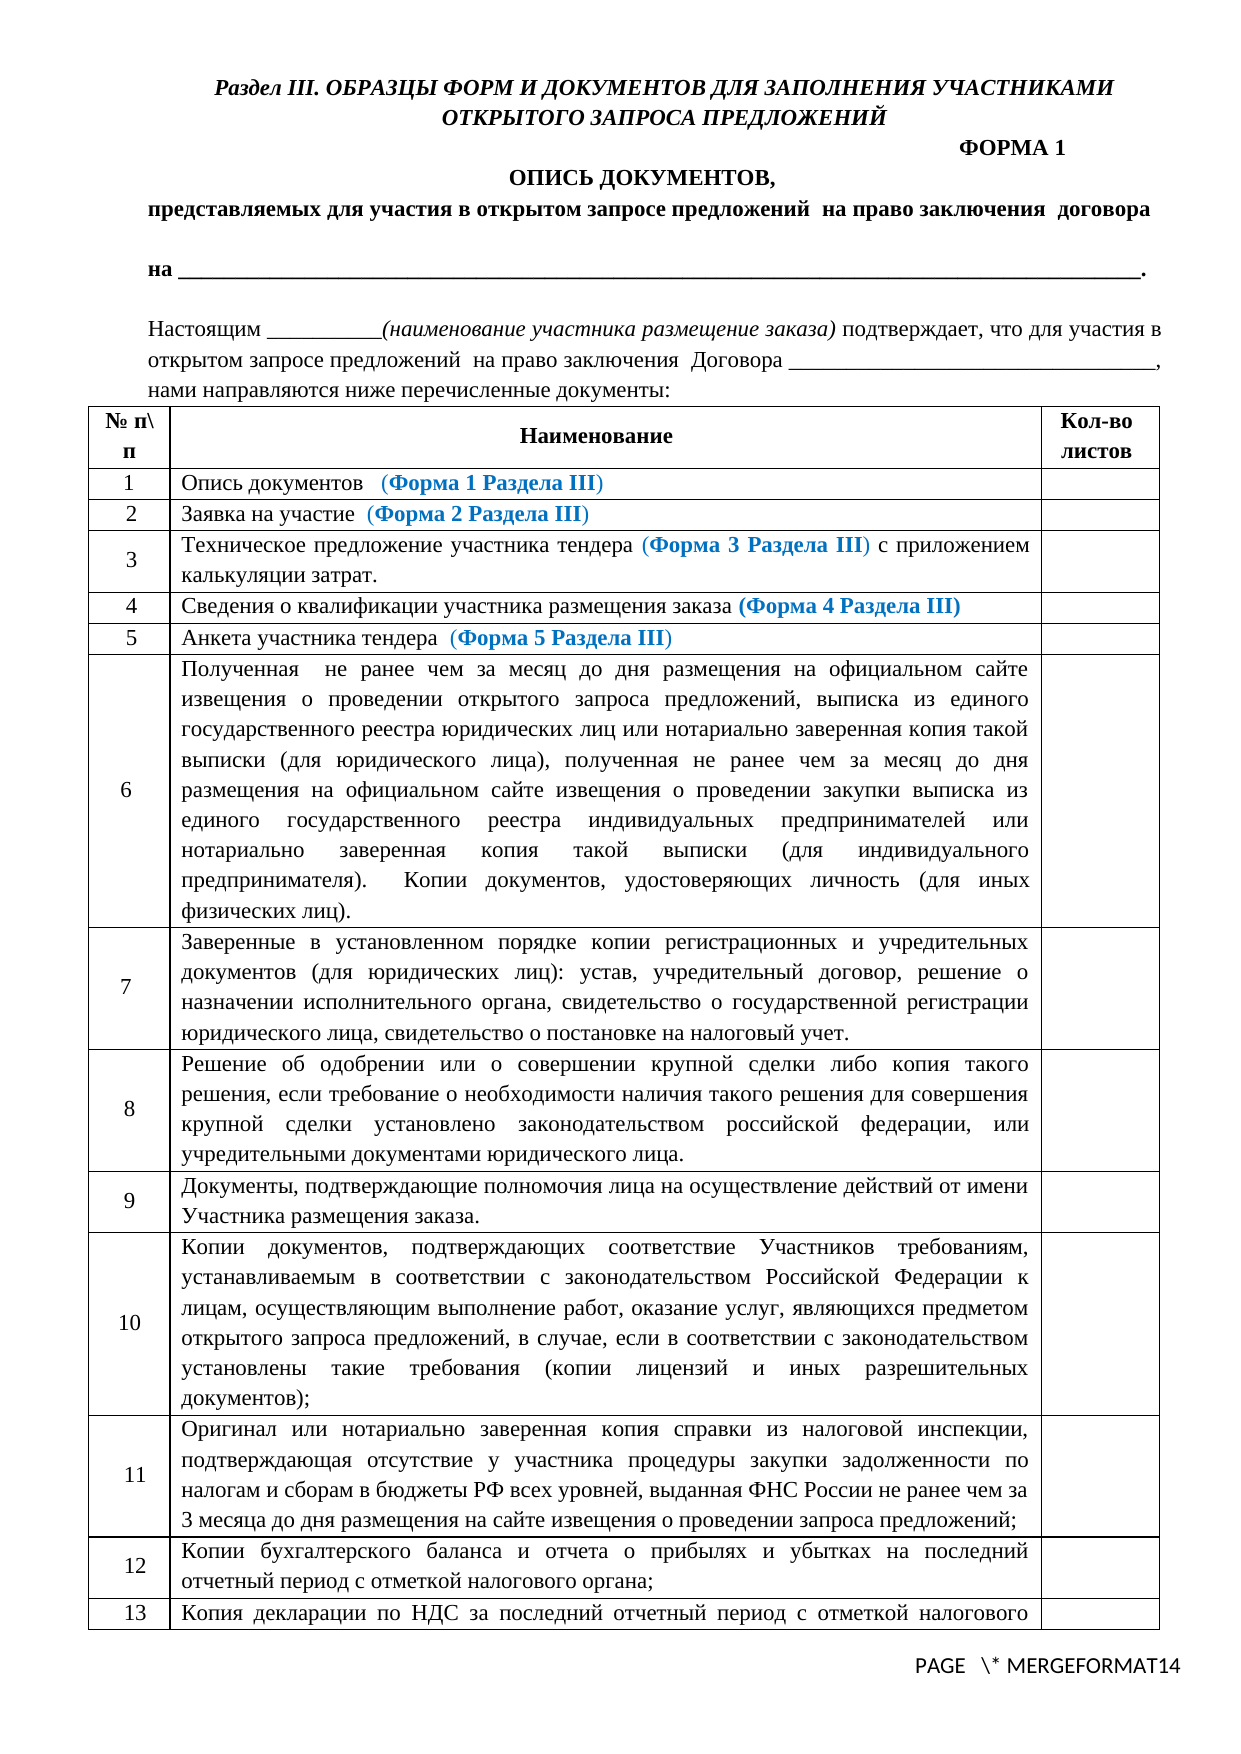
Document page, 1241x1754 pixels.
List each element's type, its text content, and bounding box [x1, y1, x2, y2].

table_cell 8 [89, 1050, 169, 1171]
table_cell Анкета участника тендера (Форма 5 Раздела III) [171, 624, 1041, 654]
table_cell [1042, 1233, 1159, 1414]
table_cell 5 [89, 624, 169, 654]
table_cell 10 [89, 1233, 169, 1414]
table_cell Опись документов (Форма 1 Раздела III) [171, 469, 1041, 499]
table_cell 7 [89, 928, 169, 1049]
table_cell 6 [89, 655, 169, 927]
table_cell Полученная не ранее чем за месяц до дня размещения на официальном сайте извещения о проведении открытого запроса предложений, выписка из единого государственного реестра юридических лиц или нотариально заверенная копия такой выписки (для юридического лица), полученная не ранее чем за месяц до дня размещения на официальном сайте извещения о проведении закупки выписка из единого государственного реестра индивидуальных предпринимателей или нотариально заверенная копия такой выписки (для индивидуального предпринимателя). Копии документов, удостоверяющих личность (для иных физических лиц). [171, 655, 1041, 927]
table_cell Документы, подтверждающие полномочия лица на осуществление действий от имени Участника размещения заказа. [171, 1172, 1041, 1232]
table_cell [1042, 1538, 1159, 1598]
table_cell [1042, 500, 1159, 530]
text представляемых для участия в открытом запросе предложений на право заключения договора на ____________________________________________________________________________________. [148, 195, 1152, 281]
table_cell Копии документов, подтверждающих соответствие Участников требованиям, устанавливаемым в соответствии с законодательством Российской Федерации к лицам, осуществляющим выполнение работ, оказание услуг, являющихся предметом открытого запроса предложений, в случае, если в соответствии с законодательством установлены такие требования (копии лицензий и иных разрешительных документов); [171, 1233, 1041, 1414]
table_cell 1 [89, 469, 169, 499]
table_cell 12 [89, 1538, 169, 1598]
text Настоящим __________(наименование участника размещение заказа) подтверждает, что для участия в открытом запросе предложений на право заключения Договора ________________________________, нами направляются ниже перечисленные документы: [148, 316, 1162, 402]
table_cell [1042, 1172, 1159, 1232]
table_cell [1042, 593, 1159, 623]
table_cell 3 [89, 531, 169, 592]
table_header Кол-во листов [1042, 407, 1159, 468]
table_cell [1042, 624, 1159, 654]
table_cell Заверенные в установленном порядке копии регистрационных и учредительных документов (для юридических лиц): устав, учредительный договор, решение о назначении исполнительного органа, свидетельство о государственной регистрации юридического лица, свидетельство о постановке на налоговый учет. [171, 928, 1041, 1049]
text Раздел III. ОБРАЗЦЫ ФОРМ И ДОКУМЕНТОВ ДЛЯ ЗАПОЛНЕНИЯ УЧАСТНИКАМИ ОТКРЫТОГО ЗАПРОСА ПРЕДЛОЖЕНИЙ [148, 74, 1181, 130]
table_header Наименование [171, 407, 1041, 468]
table_cell [1042, 469, 1159, 499]
table_cell 9 [89, 1172, 169, 1232]
table_cell [1042, 531, 1159, 592]
table_cell Сведения о квалификации участника размещения заказа (Форма 4 Раздела III) [171, 593, 1041, 623]
table_cell [1042, 1599, 1159, 1629]
table_cell Техническое предложение участника тендера (Форма 3 Раздела III) с приложением калькуляции затрат. [171, 531, 1041, 592]
table_cell [1042, 655, 1159, 927]
table_cell Решение об одобрении или о совершении крупной сделки либо копия такого решения, если требование о необходимости наличия такого решения для совершения крупной сделки установлено законодательством российской федерации, или учредительными документами юридического лица. [171, 1050, 1041, 1171]
table_header № п\п [89, 407, 169, 468]
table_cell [171, 1599, 1041, 1629]
table_cell [1042, 1050, 1159, 1171]
table_cell Копии бухгалтерского баланса и отчета о прибылях и убытках на последний отчетный период с отметкой налогового органа; [171, 1538, 1041, 1598]
table_cell 4 [89, 593, 169, 623]
text ФОРМА 1 [959, 134, 1162, 161]
table_cell 11 [89, 1416, 169, 1536]
text ОПИСЬ ДОКУМЕНТОВ, [148, 164, 1162, 191]
table_cell 13 [89, 1599, 169, 1629]
table_cell Заявка на участие (Форма 2 Раздела III) [171, 500, 1041, 530]
table_cell [1042, 928, 1159, 1049]
table_cell 2 [89, 500, 169, 530]
table_cell Оригинал или нотариально заверенная копия справки из налоговой инспекции, подтверждающая отсутствие у участника процедуры закупки задолженности по налогам и сборам в бюджеты РФ всех уровней, выданная ФНС России не ранее чем за 3 месяца до дня размещения на сайте извещения о проведении запроса предложений; [171, 1416, 1041, 1536]
table_cell [1042, 1416, 1159, 1536]
